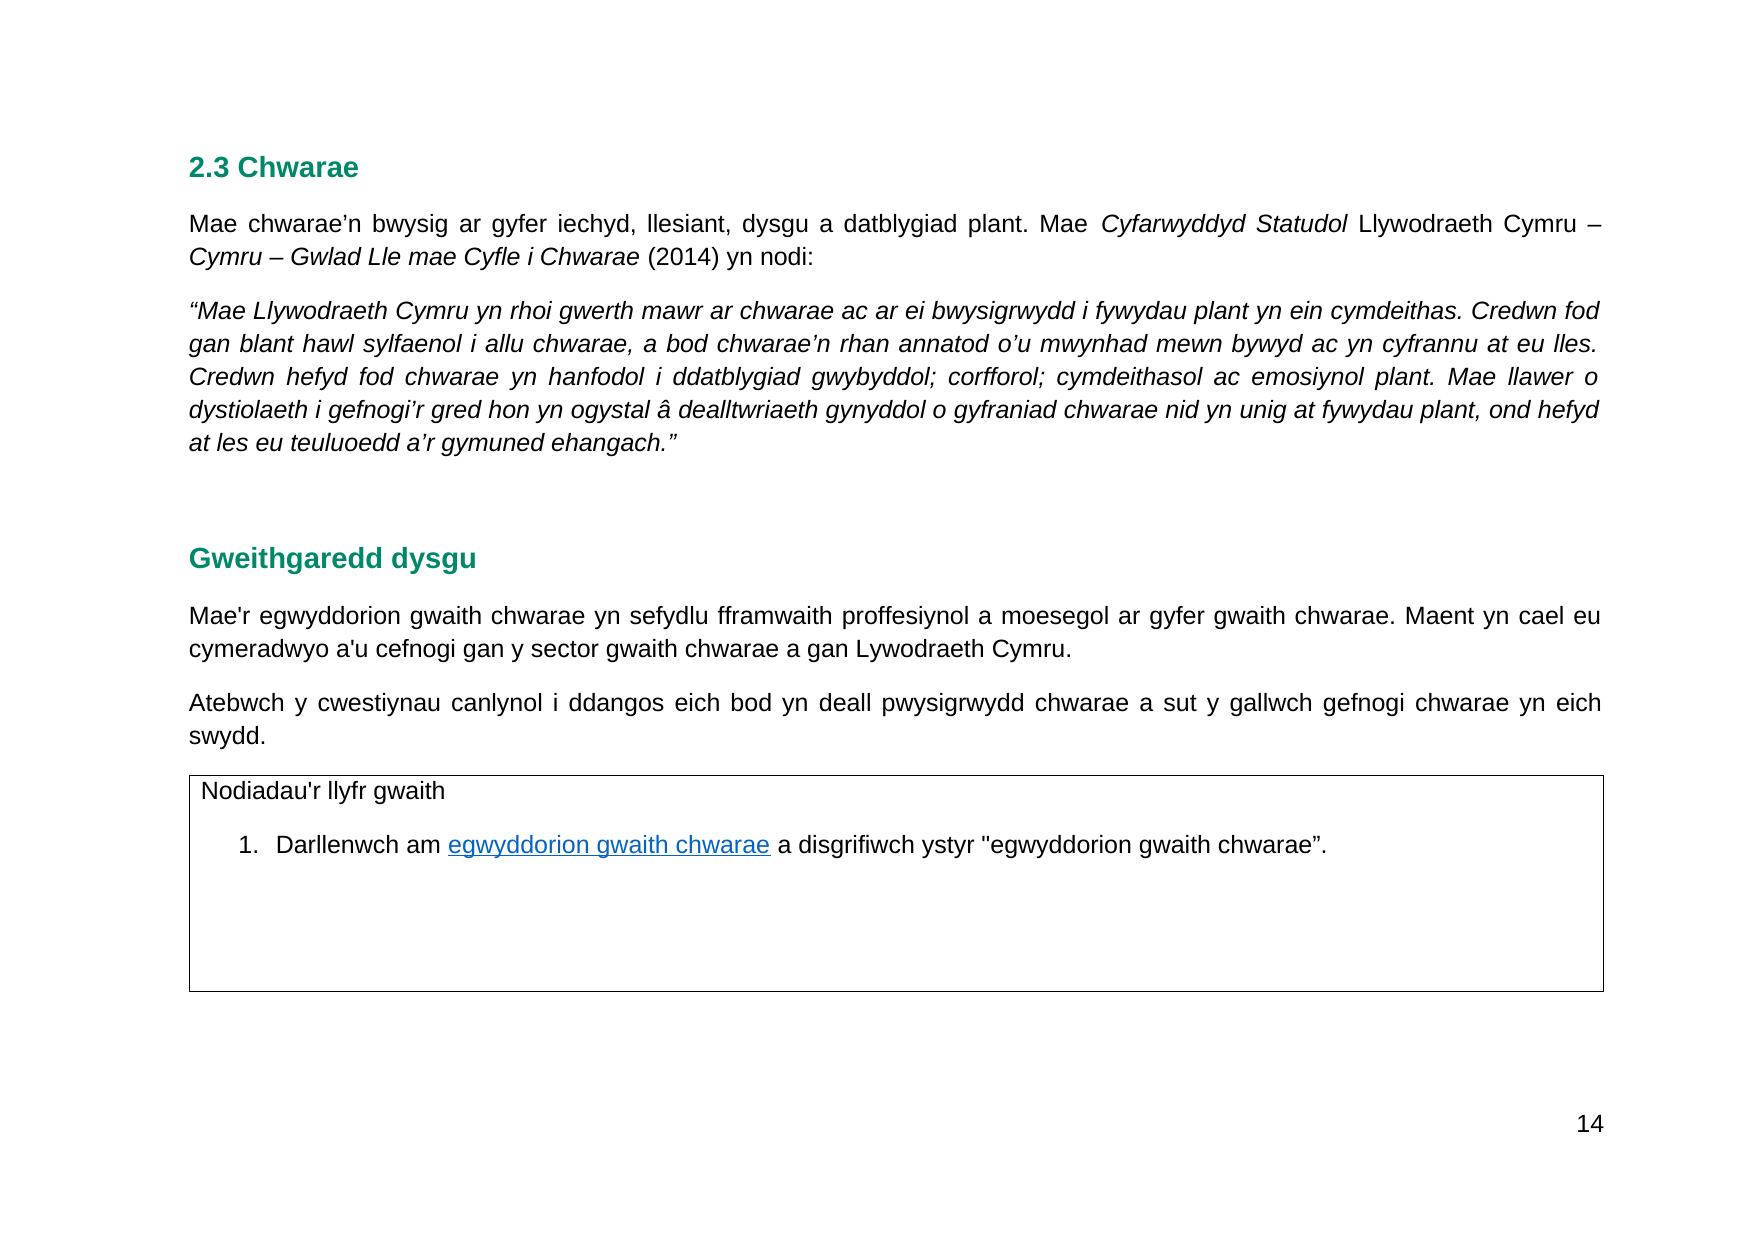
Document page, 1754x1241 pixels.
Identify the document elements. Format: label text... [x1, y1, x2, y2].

text Atebwch y cwestiynau canlynol i ddangos eich bod yn deall pwysigrwydd chwarae a sut y gallwch gefnogi chwarae yn eich swydd. [189, 688, 1604, 749]
subtitle 2.3 Chwarae [189, 150, 1604, 183]
text Gweithgaredd dysgu [189, 542, 1604, 575]
table_header Nodiadau'r llyfr gwaith Darllenwch am egwyddorion gwaith chwarae a disgrifiwch ystyr "egwyddorion gwaith chwarae”. [190, 776, 1603, 991]
text Mae chwarae’n bwysig ar gyfer iechyd, llesiant, dysgu a datblygiad plant. Mae Cyfarwyddyd Statudol Llywodraeth Cymru – Cymru – Gwlad Lle mae Cyfle i Chwarae (2014) yn nodi: [189, 209, 1604, 271]
text “Mae Llywodraeth Cymru yn rhoi gwerth mawr ar chwarae ac ar ei bwysigrwydd i fywydau plant yn ein cymdeithas. Credwn fod gan blant hawl sylfaenol i allu chwarae, a bod chwarae’n rhan annatod o’u mwynhad mewn bywyd ac yn cyfrannu at eu lles. Credwn hefyd fod chwarae yn hanfodol i ddatblygiad gwybyddol; corfforol; cymdeithasol ac emosiynol plant. Mae llawer o dystiolaeth i gefnogi’r gred hon yn ogystal â dealltwriaeth gynyddol o gyfraniad chwarae nid yn unig at fywydau plant, ond hefyd at les eu teuluoedd a’r gymuned ehangach.” [189, 296, 1604, 457]
text Mae'r egwyddorion gwaith chwarae yn sefydlu fframwaith proffesiynol a moesegol ar gyfer gwaith chwarae. Maent yn cael eu cymeradwyo a'u cefnogi gan y sector gwaith chwarae a gan Lywodraeth Cymru. [189, 601, 1604, 663]
